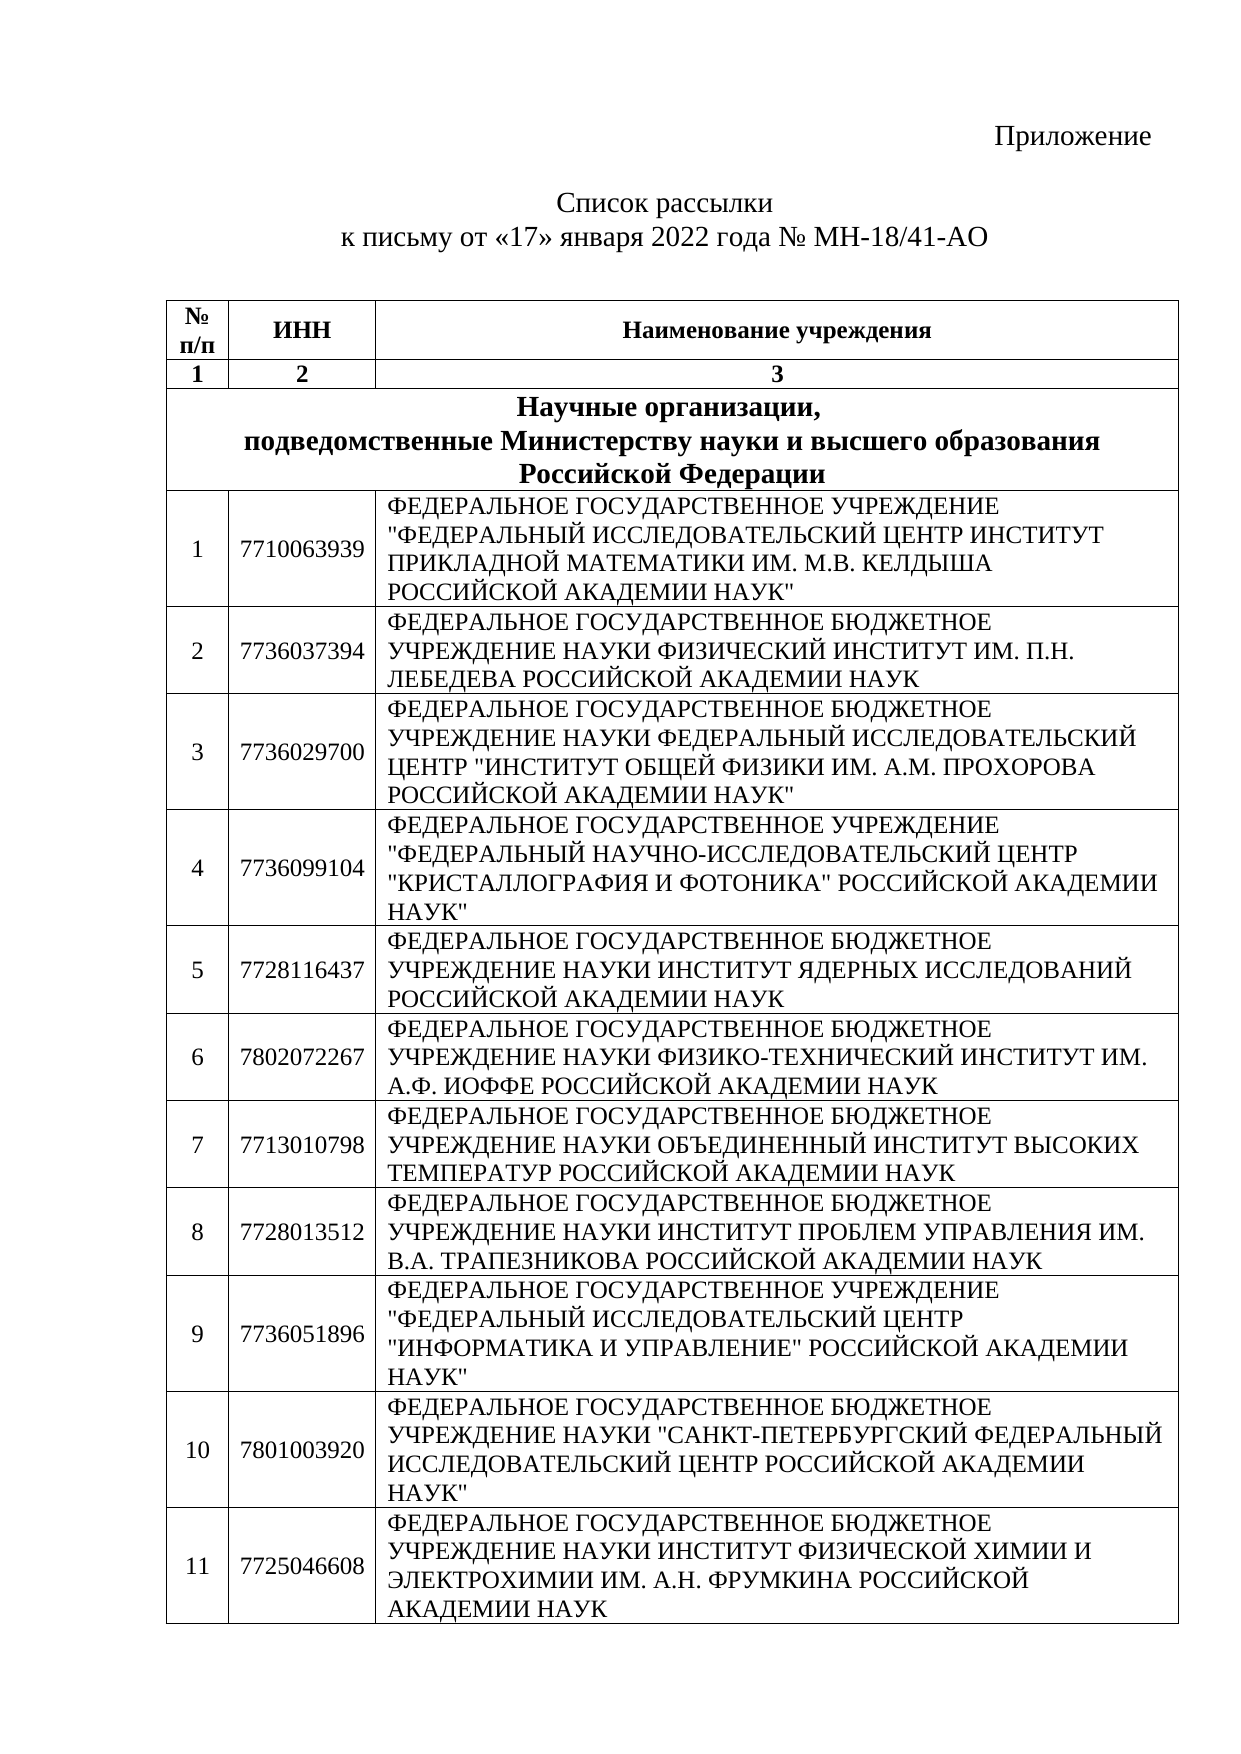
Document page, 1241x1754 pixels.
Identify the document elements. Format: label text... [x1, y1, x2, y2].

table_cell 11 [167, 1508, 228, 1623]
table_cell 7736037394 [229, 607, 375, 693]
table_cell 7736029700 [229, 694, 375, 809]
text Список рассылки [177, 185, 1152, 219]
table_cell 7725046608 [229, 1508, 375, 1623]
table_cell ФЕДЕРАЛЬНОЕ ГОСУДАРСТВЕННОЕ УЧРЕЖДЕНИЕ "ФЕДЕРАЛЬНЫЙ НАУЧНО-ИССЛЕДОВАТЕЛЬСКИЙ ЦЕНТР "КРИСТАЛЛОГРАФИЯ И ФОТОНИКА" РОССИЙСКОЙ АКАДЕМИИ НАУК" [376, 810, 1178, 925]
table_header ИНН [229, 301, 375, 358]
table_cell 4 [167, 810, 228, 925]
table_cell 6 [167, 1014, 228, 1100]
table_cell 3 [376, 360, 1178, 388]
table_cell ФЕДЕРАЛЬНОЕ ГОСУДАРСТВЕННОЕ БЮДЖЕТНОЕ УЧРЕЖДЕНИЕ НАУКИ ФИЗИКО-ТЕХНИЧЕСКИЙ ИНСТИТУТ ИМ. А.Ф. ИОФФЕ РОССИЙСКОЙ АКАДЕМИИ НАУК [376, 1014, 1178, 1100]
table_cell 7710063939 [229, 491, 375, 606]
table_cell ФЕДЕРАЛЬНОЕ ГОСУДАРСТВЕННОЕ БЮДЖЕТНОЕ УЧРЕЖДЕНИЕ НАУКИ "САНКТ-ПЕТЕРБУРГСКИЙ ФЕДЕРАЛЬНЫЙ ИССЛЕДОВАТЕЛЬСКИЙ ЦЕНТР РОССИЙСКОЙ АКАДЕМИИ НАУК" [376, 1392, 1178, 1507]
text к письму от «17» января 2022 года № МН-18/41-АО [177, 219, 1152, 252]
table_cell ФЕДЕРАЛЬНОЕ ГОСУДАРСТВЕННОЕ БЮДЖЕТНОЕ УЧРЕЖДЕНИЕ НАУКИ ФЕДЕРАЛЬНЫЙ ИССЛЕДОВАТЕЛЬСКИЙ ЦЕНТР "ИНСТИТУТ ОБЩЕЙ ФИЗИКИ ИМ. А.М. ПРОХОРОВА РОССИЙСКОЙ АКАДЕМИИ НАУК" [376, 694, 1178, 809]
table_header № п/п [167, 301, 228, 358]
table_cell ФЕДЕРАЛЬНОЕ ГОСУДАРСТВЕННОЕ УЧРЕЖДЕНИЕ "ФЕДЕРАЛЬНЫЙ ИССЛЕДОВАТЕЛЬСКИЙ ЦЕНТР ИНСТИТУТ ПРИКЛАДНОЙ МАТЕМАТИКИ ИМ. М.В. КЕЛДЫША РОССИЙСКОЙ АКАДЕМИИ НАУК" [376, 491, 1178, 606]
table_cell ФЕДЕРАЛЬНОЕ ГОСУДАРСТВЕННОЕ БЮДЖЕТНОЕ УЧРЕЖДЕНИЕ НАУКИ ОБЪЕДИНЕННЫЙ ИНСТИТУТ ВЫСОКИХ ТЕМПЕРАТУР РОССИЙСКОЙ АКАДЕМИИ НАУК [376, 1101, 1178, 1187]
table_cell ФЕДЕРАЛЬНОЕ ГОСУДАРСТВЕННОЕ УЧРЕЖДЕНИЕ "ФЕДЕРАЛЬНЫЙ ИССЛЕДОВАТЕЛЬСКИЙ ЦЕНТР "ИНФОРМАТИКА И УПРАВЛЕНИЕ" РОССИЙСКОЙ АКАДЕМИИ НАУК" [376, 1276, 1178, 1391]
table_cell 1 [167, 360, 228, 388]
table_cell 2 [229, 360, 375, 388]
table_cell 7713010798 [229, 1101, 375, 1187]
text Приложение [177, 118, 1152, 152]
table_header Наименование учреждения [376, 301, 1178, 358]
table_cell 3 [167, 694, 228, 809]
table_cell 7728116437 [229, 926, 375, 1013]
table_cell ФЕДЕРАЛЬНОЕ ГОСУДАРСТВЕННОЕ БЮДЖЕТНОЕ УЧРЕЖДЕНИЕ НАУКИ ИНСТИТУТ ФИЗИЧЕСКОЙ ХИМИИ И ЭЛЕКТРОХИМИИ ИМ. А.Н. ФРУМКИНА РОССИЙСКОЙ АКАДЕМИИ НАУК [376, 1508, 1178, 1623]
table_cell 7801003920 [229, 1392, 375, 1507]
table_cell 7728013512 [229, 1188, 375, 1274]
table_cell 1 [167, 491, 228, 606]
table_cell ФЕДЕРАЛЬНОЕ ГОСУДАРСТВЕННОЕ БЮДЖЕТНОЕ УЧРЕЖДЕНИЕ НАУКИ ИНСТИТУТ ПРОБЛЕМ УПРАВЛЕНИЯ ИМ. В.А. ТРАПЕЗНИКОВА РОССИЙСКОЙ АКАДЕМИИ НАУК [376, 1188, 1178, 1274]
table_cell 9 [167, 1276, 228, 1391]
table_cell 8 [167, 1188, 228, 1274]
table_cell ФЕДЕРАЛЬНОЕ ГОСУДАРСТВЕННОЕ БЮДЖЕТНОЕ УЧРЕЖДЕНИЕ НАУКИ ИНСТИТУТ ЯДЕРНЫХ ИССЛЕДОВАНИЙ РОССИЙСКОЙ АКАДЕМИИ НАУК [376, 926, 1178, 1013]
table_cell Научные организации, подведомственные Министерству науки и высшего образования Российской Федерации [167, 389, 1178, 490]
table_cell 2 [167, 607, 228, 693]
table_cell 10 [167, 1392, 228, 1507]
table_cell 5 [167, 926, 228, 1013]
table_cell 7802072267 [229, 1014, 375, 1100]
table_cell ФЕДЕРАЛЬНОЕ ГОСУДАРСТВЕННОЕ БЮДЖЕТНОЕ УЧРЕЖДЕНИЕ НАУКИ ФИЗИЧЕСКИЙ ИНСТИТУТ ИМ. П.Н. ЛЕБЕДЕВА РОССИЙСКОЙ АКАДЕМИИ НАУК [376, 607, 1178, 693]
table_cell 7736099104 [229, 810, 375, 925]
table_cell 7736051896 [229, 1276, 375, 1391]
table_cell 7 [167, 1101, 228, 1187]
